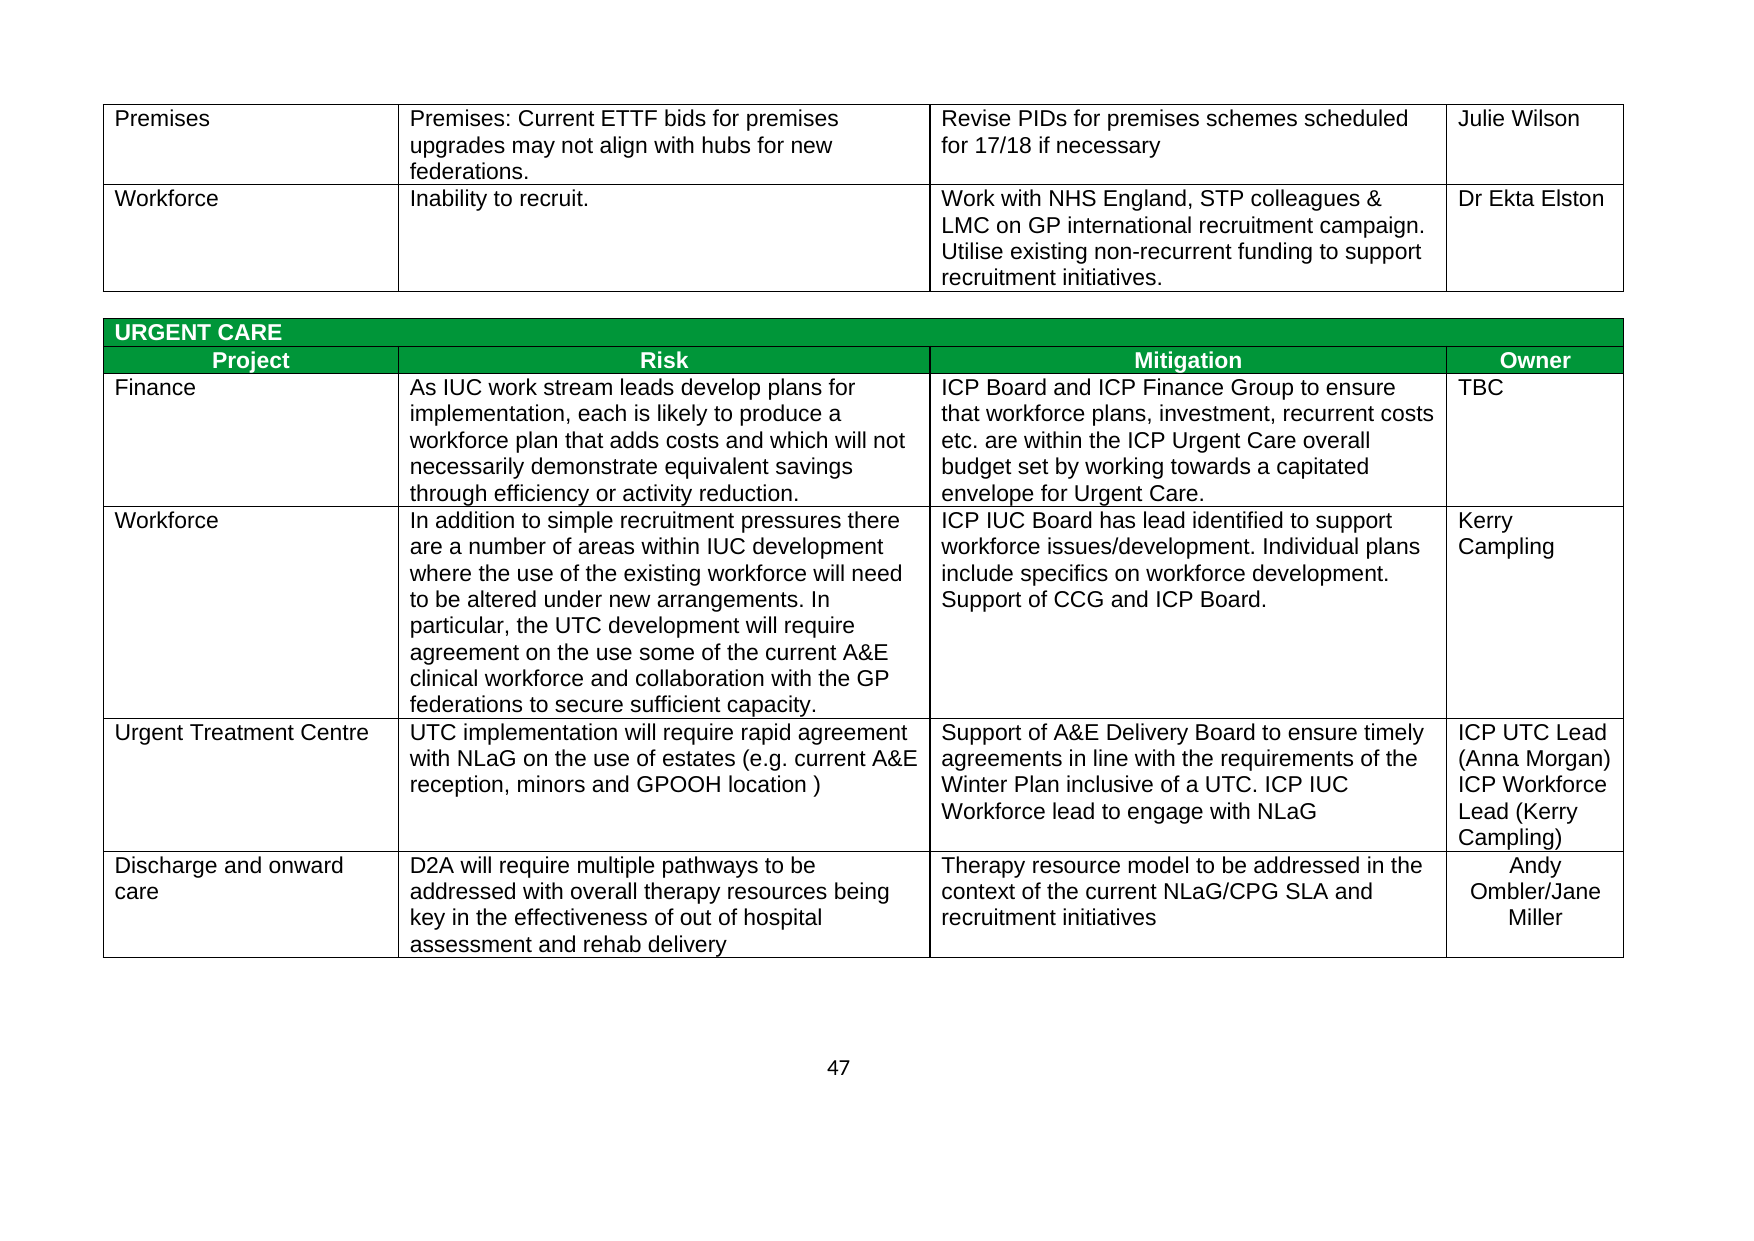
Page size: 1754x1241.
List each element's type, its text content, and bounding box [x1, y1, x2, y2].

table_cell Work with NHS England, STP colleagues & LMC on GP international recruitment campaign. Utilise existing non-recurrent funding to support recruitment initiatives. [931, 185, 1446, 291]
table_cell Dr Ekta Elston [1447, 185, 1623, 291]
table_cell Mitigation [931, 347, 1446, 373]
table_cell Andy Ombler/Jane Miller [1447, 852, 1623, 957]
table_header URGENT CARE [104, 319, 1623, 346]
table_cell As IUC work stream leads develop plans for implementation, each is likely to produce a workforce plan that adds costs and which will not necessarily demonstrate equivalent savings through efficiency or activity reduction. [399, 374, 929, 506]
table_cell ICP Board and ICP Finance Group to ensure that workforce plans, investment, recurrent costs etc. are within the ICP Urgent Care overall budget set by working towards a capitated envelope for Urgent Care. [931, 374, 1446, 506]
table_cell Support of A&E Delivery Board to ensure timely agreements in line with the requirements of the Winter Plan inclusive of a UTC. ICP IUC Workforce lead to engage with NLaG [931, 719, 1446, 851]
table_cell ICP UTC Lead (Anna Morgan) ICP Workforce Lead (Kerry Campling) [1447, 719, 1623, 851]
table_cell Workforce [104, 185, 398, 291]
table_cell TBC [1447, 374, 1623, 506]
table_cell Discharge and onward care [104, 852, 398, 957]
table_cell In addition to simple recruitment pressures there are a number of areas within IUC development where the use of the existing workforce will need to be altered under new arrangements. In particular, the UTC development will require agreement on the use some of the current A&E clinical workforce and collaboration with the GP federations to secure sufficient capacity. [399, 507, 929, 718]
table_cell Workforce [104, 507, 398, 718]
table_cell Therapy resource model to be addressed in the context of the current NLaG/CPG SLA and recruitment initiatives [931, 852, 1446, 957]
table_cell Risk [399, 347, 929, 373]
table_cell UTC implementation will require rapid agreement with NLaG on the use of estates (e.g. current A&E reception, minors and GPOOH location ) [399, 719, 929, 851]
table_cell Premises: Current ETTF bids for premises upgrades may not align with hubs for new federations. [399, 105, 929, 184]
table_cell Owner [1447, 347, 1623, 373]
table_cell Finance [104, 374, 398, 506]
table_cell Revise PIDs for premises schemes scheduled for 17/18 if necessary [931, 105, 1446, 184]
table_cell Urgent Treatment Centre [104, 719, 398, 851]
table_cell D2A will require multiple pathways to be addressed with overall therapy resources being key in the effectiveness of out of hospital assessment and rehab delivery [399, 852, 929, 957]
table_cell Inability to recruit. [399, 185, 929, 291]
table_cell ICP IUC Board has lead identified to support workforce issues/development. Individual plans include specifics on workforce development. Support of CCG and ICP Board. [931, 507, 1446, 718]
table_cell Julie Wilson [1447, 105, 1623, 184]
table_cell Premises [104, 105, 398, 184]
table_cell Project [104, 347, 398, 373]
table_cell Kerry Campling [1447, 507, 1623, 718]
